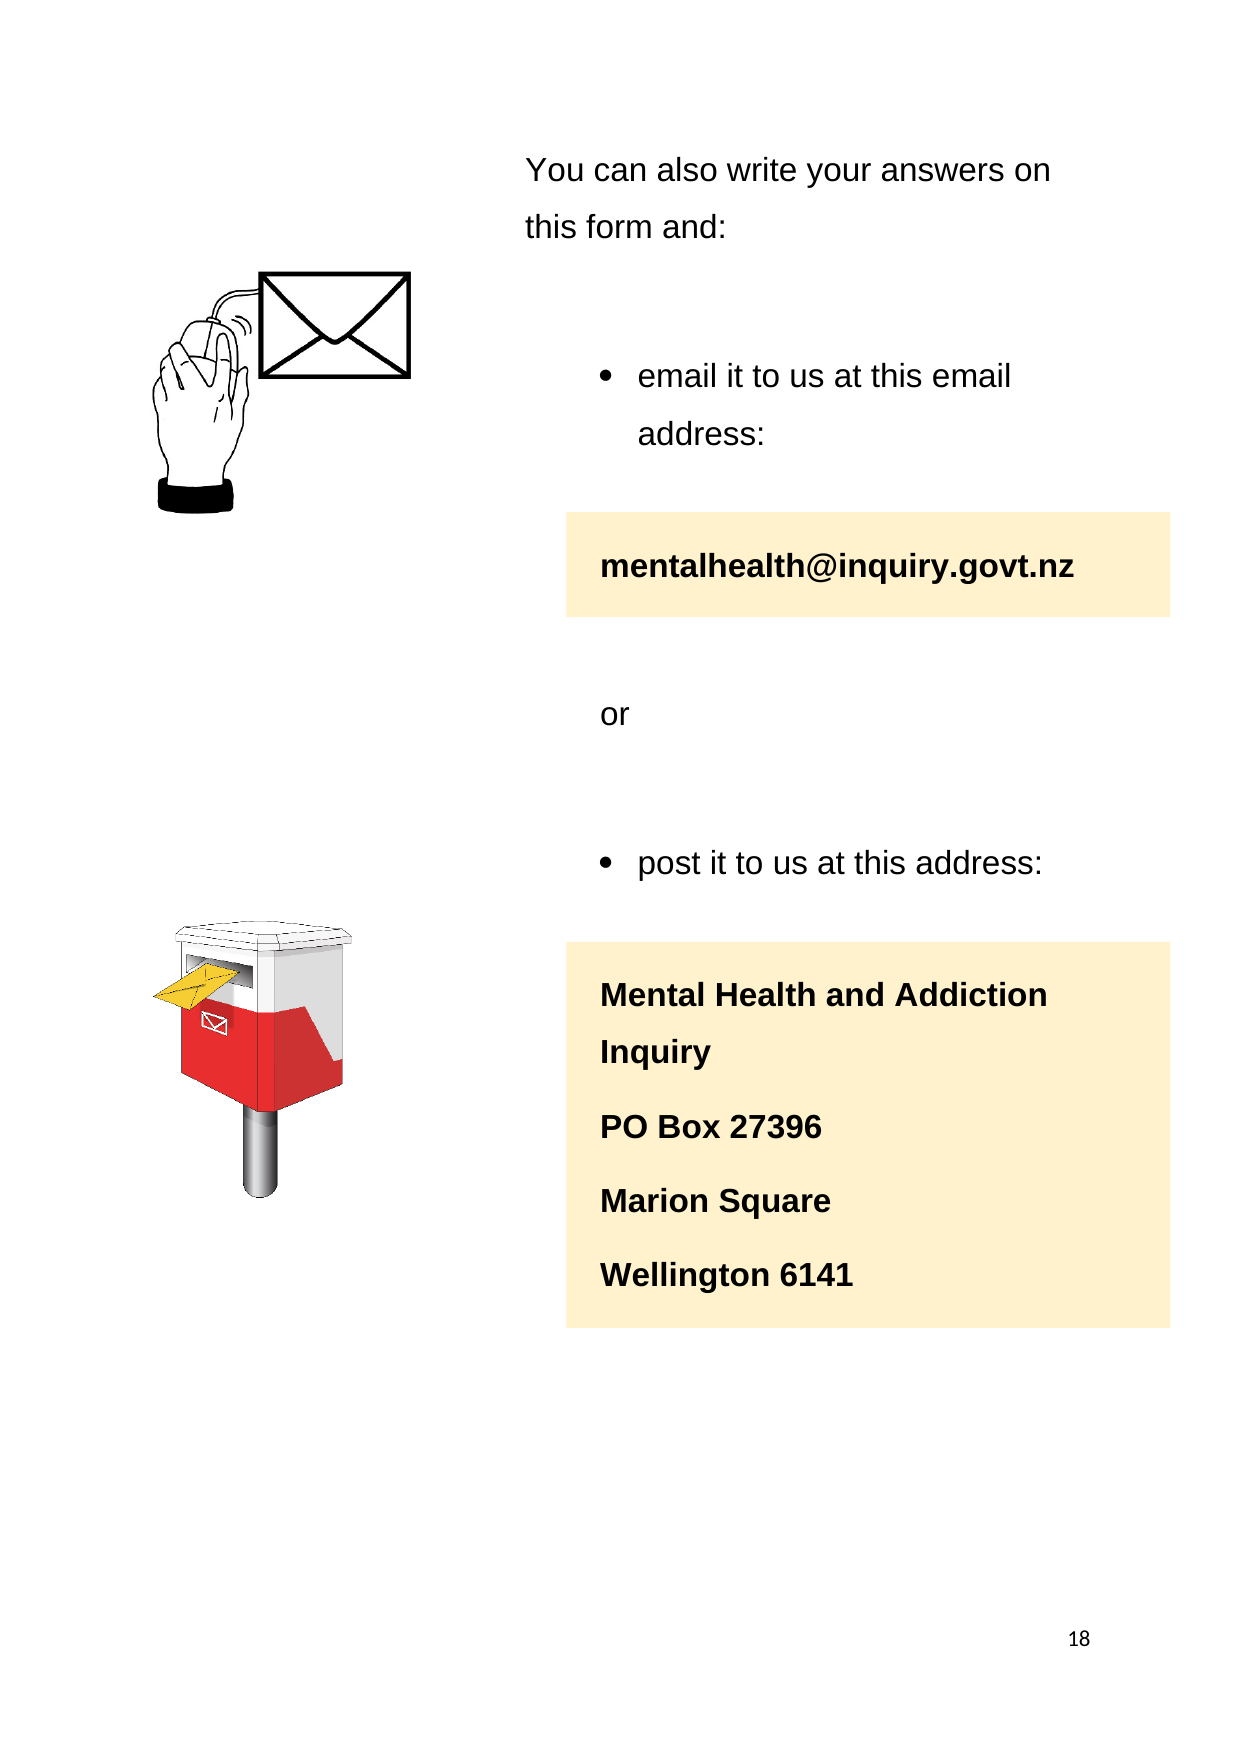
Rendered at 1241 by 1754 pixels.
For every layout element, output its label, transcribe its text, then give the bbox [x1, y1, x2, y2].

picture [0, 844, 525, 1220]
text Wellington 6141 [600, 1255, 1090, 1294]
list post it to us at this address: [600, 843, 1090, 881]
text or [150, 694, 1090, 733]
text Marion Square [600, 1181, 1090, 1219]
text PO Box 27396 [600, 1107, 1090, 1145]
picture [150, 268, 413, 516]
text Mental Health and Addiction Inquiry [600, 975, 1090, 1071]
text You can also write your answers on this form and: [525, 150, 1090, 246]
text mentalhealth@inquiry.govt.nz [525, 546, 1090, 584]
list email it to us at this email address: [600, 356, 1090, 452]
